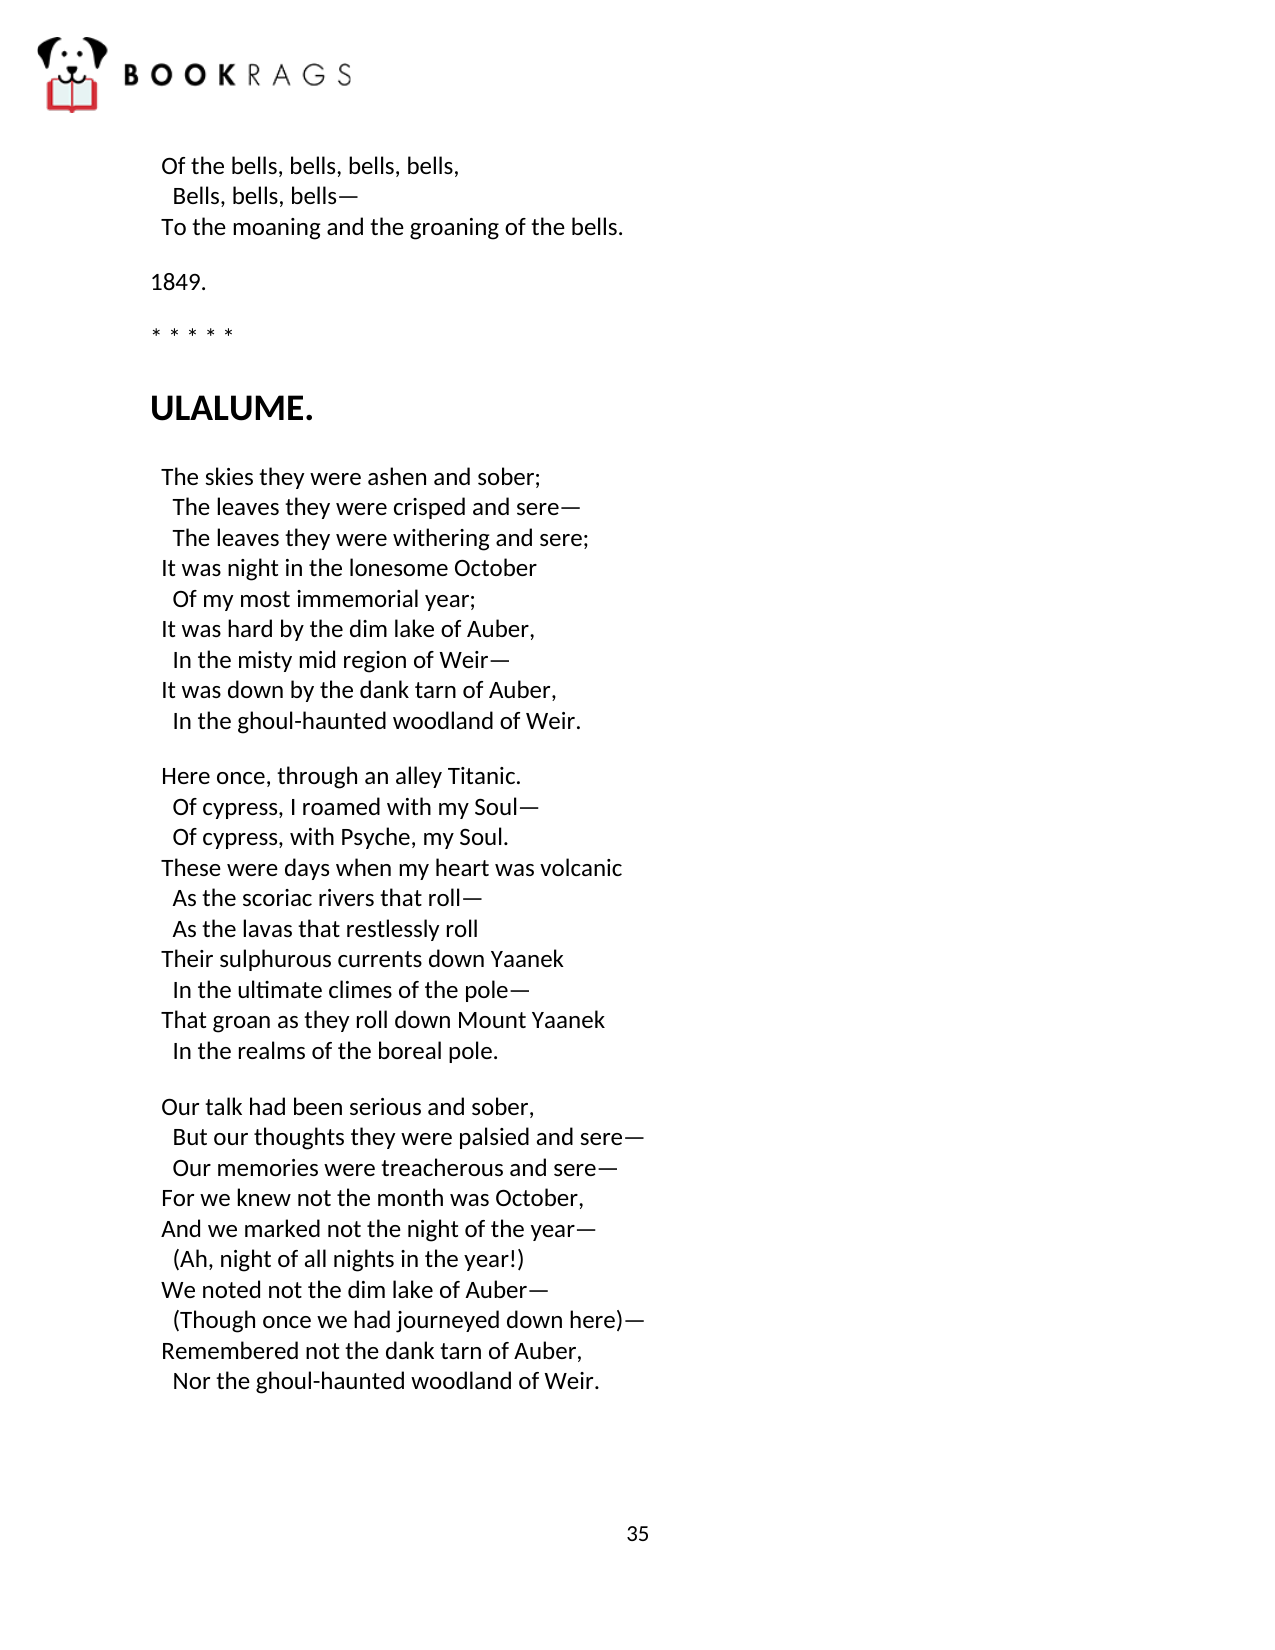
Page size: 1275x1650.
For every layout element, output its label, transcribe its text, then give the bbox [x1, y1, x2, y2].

text Here once, through an alley Titanic. Of cypress, I roamed with my Soul—­ Of cypress, with Psyche, my Soul. These were days when my heart was volcanic As the scoriac rivers that roll—­ As the lavas that restlessly roll Their sulphurous currents down Yaanek In the ultimate climes of the pole—­ That groan as they roll down Mount Yaanek In the realms of the boreal pole. [150, 760, 1125, 1066]
text ULALUME. [150, 384, 1125, 429]
text Our talk had been serious and sober, But our thoughts they were palsied and sere—­ Our memories were treacherous and sere—­ For we knew not the month was October, And we marked not the night of the year—­ (Ah, night of all nights in the year!) We noted not the dim lake of Auber—­ (Though once we had journeyed down here)—­ Remembered not the dank tarn of Auber, Nor the ghoul-haunted woodland of Weir. [150, 1091, 1125, 1396]
text * * * * * [150, 322, 1125, 353]
text The skies they were ashen and sober; The leaves they were crisped and sere—­ The leaves they were withering and sere; It was night in the lonesome October Of my most immemorial year; It was hard by the dim lake of Auber, In the misty mid region of Weir—­ It was down by the dank tarn of Auber, In the ghoul-haunted woodland of Weir. [150, 461, 1125, 735]
picture [37, 37, 351, 113]
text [150, 150, 1125, 242]
text 1849. [150, 267, 1125, 297]
